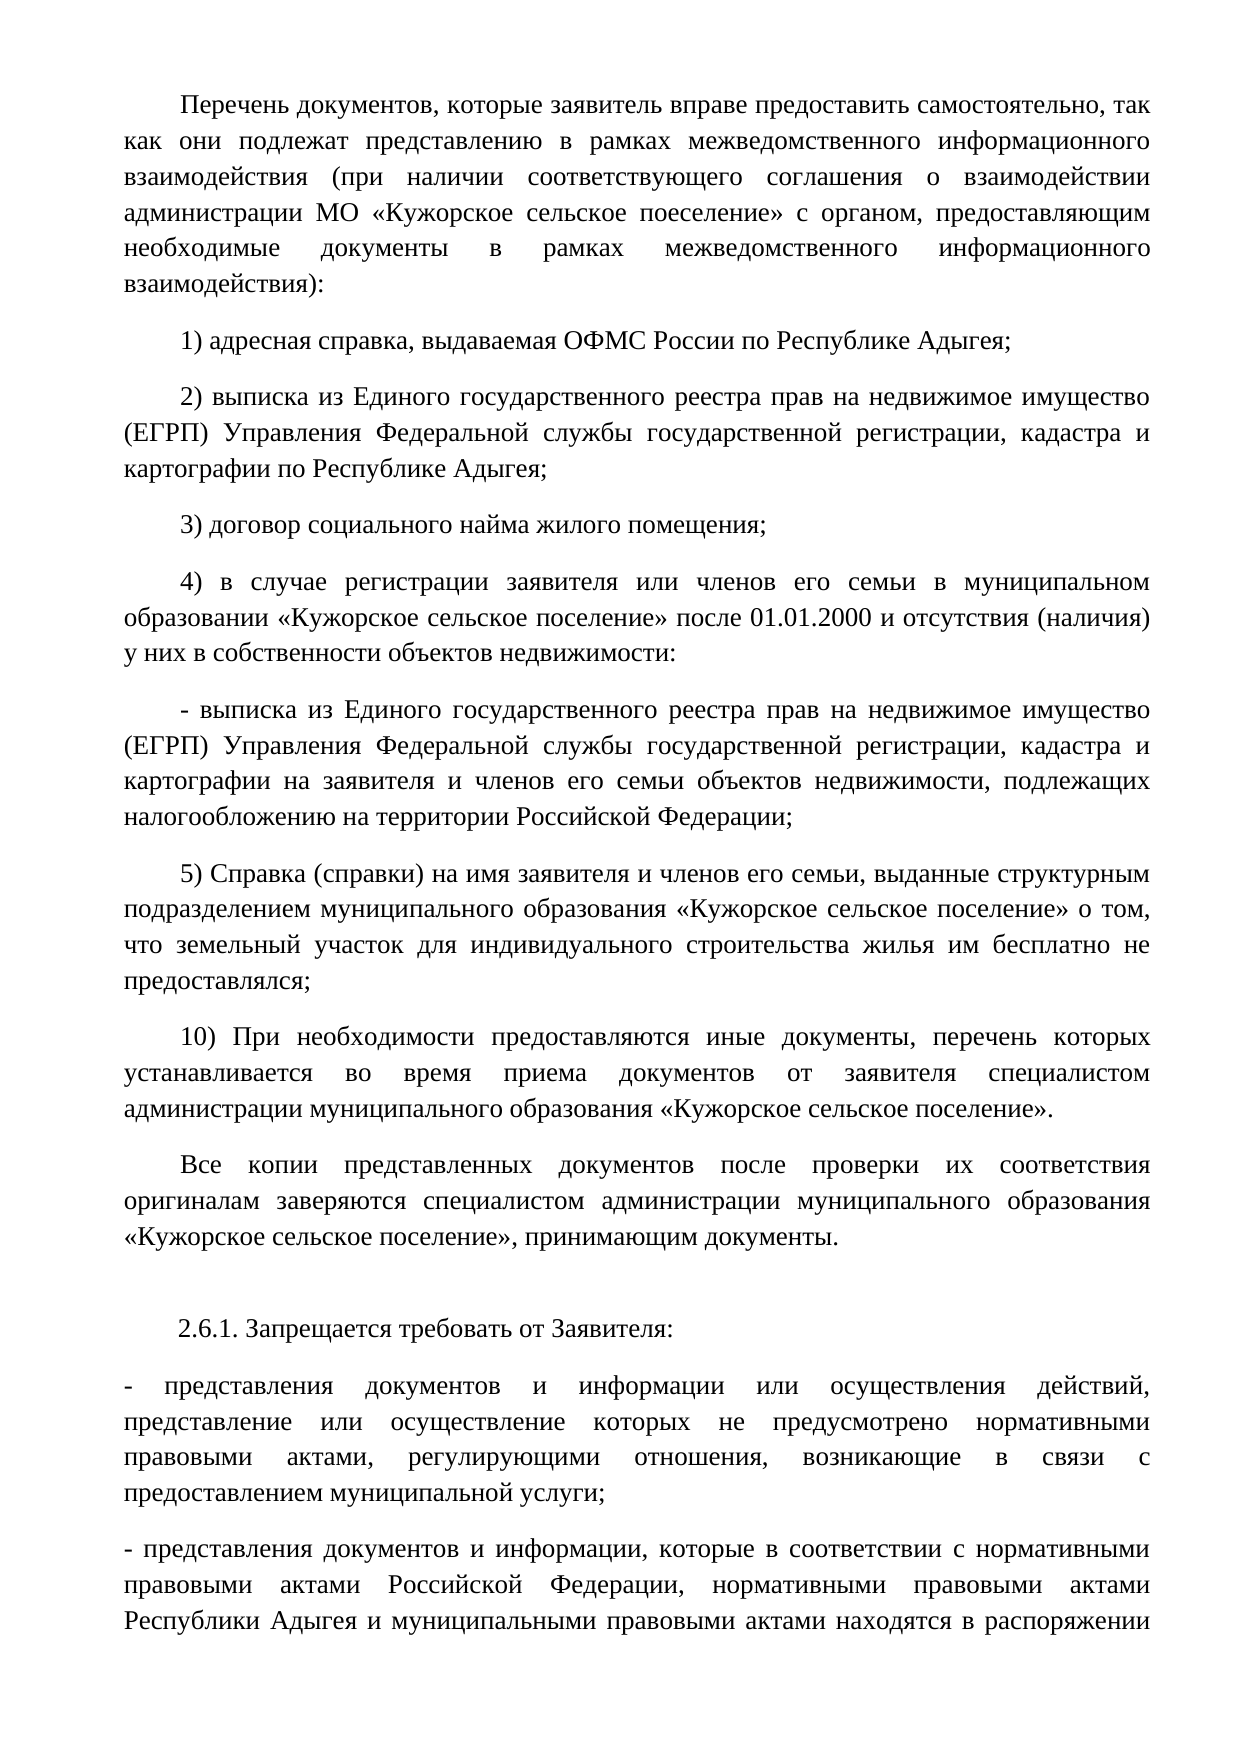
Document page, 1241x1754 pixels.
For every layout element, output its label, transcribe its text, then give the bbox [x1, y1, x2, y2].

text Все копии представленных документов после проверки их соответствия оригиналам заверяются специалистом администрации муниципального образования «Кужорское сельское поселение», принимающим документы. [123, 1148, 1152, 1251]
text - представления документов и информации или осуществления действий, представление или осуществление которых не предусмотрено нормативными правовыми актами, регулирующими отношения, возникающие в связи с предоставлением муниципальной услуги; [123, 1369, 1152, 1507]
text 5) Справка (справки) на имя заявителя и членов его семьи, выданные структурным подразделением муниципального образования «Кужорское сельское поселение» о том, что земельный участок для индивидуального строительства жилья им бесплатно не предоставлялся; [123, 857, 1152, 995]
text 3) договор социального найма жилого помещения; [123, 508, 1152, 539]
text 2.6.1. Запрещается требовать от Заявителя: [123, 1312, 1152, 1343]
text 4) в случае регистрации заявителя или членов его семьи в муниципальном образовании «Кужорское сельское поселение» после 01.01.2000 и отсутствия (наличия) у них в собственности объектов недвижимости: [123, 565, 1152, 668]
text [123, 1533, 1152, 1635]
text 1) адресная справка, выдаваемая ОФМС России по Республике Адыгея; [123, 324, 1152, 355]
text 2) выписка из Единого государственного реестра прав на недвижимое имущество (ЕГРП) Управления Федеральной службы государственной регистрации, кадастра и картографии по Республике Адыгея; [123, 380, 1152, 483]
text - выписка из Единого государственного реестра прав на недвижимое имущество (ЕГРП) Управления Федеральной службы государственной регистрации, кадастра и картографии на заявителя и членов его семьи объектов недвижимости, подлежащих налогообложению на территории Российской Федерации; [123, 693, 1152, 831]
text 10) При необходимости предоставляются иные документы, перечень которых устанавливается во время приема документов от заявителя специалистом администрации муниципального образования «Кужорское сельское поселение». [123, 1021, 1152, 1123]
text Перечень документов, которые заявитель вправе предоставить самостоятельно, так как они подлежат представлению в рамках межведомственного информационного взаимодействия (при наличии соответствующего соглашения о взаимодействии администрации МО «Кужорское сельское поеселение» с органом, предоставляющим необходимые документы в рамках межведомственного информационного взаимодействия): [123, 89, 1152, 298]
